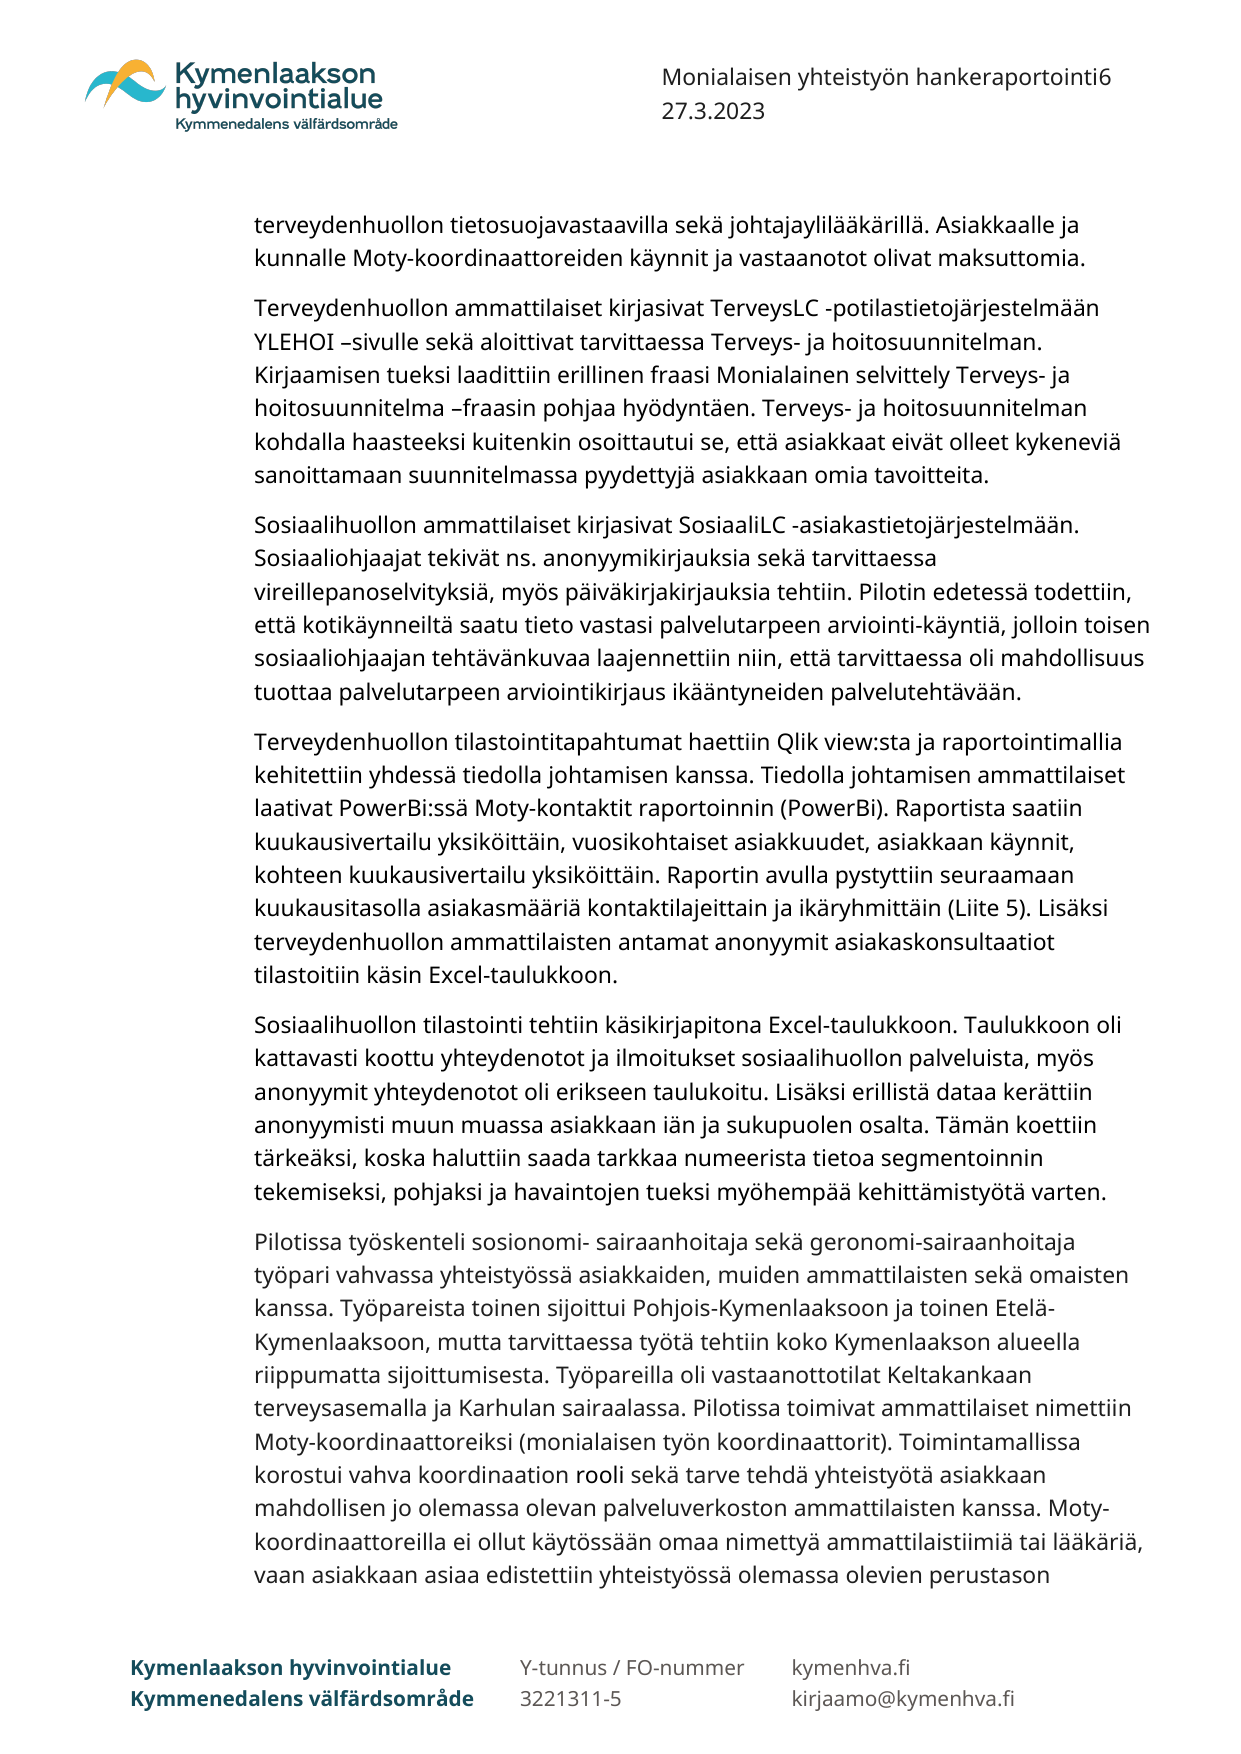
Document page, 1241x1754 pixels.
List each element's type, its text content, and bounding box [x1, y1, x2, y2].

text Terveydenhuollon ammattilaiset kirjasivat TerveysLC -potilastietojärjestelmään YLEHOI –sivulle sekä aloittivat tarvittaessa Terveys- ja hoitosuunnitelman. Kirjaamisen tueksi laadittiin erillinen fraasi Monialainen selvittely Terveys- ja hoitosuunnitelma –fraasin pohjaa hyödyntäen. Terveys- ja hoitosuunnitelman kohdalla haasteeksi kuitenkin osoittautui se, että asiakkaat eivät olleet kykeneviä sanoittamaan suunnitelmassa pyydettyjä asiakkaan omia tavoitteita. [254, 290, 1157, 490]
text Terveydenhuollon tilastointitapahtumat haettiin Qlik view:sta ja raportointimallia kehitettiin yhdessä tiedolla johtamisen kanssa. Tiedolla johtamisen ammattilaiset laativat PowerBi:ssä Moty-kontaktit raportoinnin (PowerBi). Raportista saatiin kuukausivertailu yksiköittäin, vuosikohtaiset asiakkuudet, asiakkaan käynnit, kohteen kuukausivertailu yksiköittäin. Raportin avulla pystyttiin seuraamaan kuukausitasolla asiakasmääriä kontaktilajeittain ja ikäryhmittäin (Liite 5). Lisäksi terveydenhuollon ammattilaisten antamat anonyymit asiakaskonsultaatiot tilastoitiin käsin Excel-taulukkoon. [254, 723, 1157, 990]
picture [65, 41, 417, 150]
text Sosiaalihuollon tilastointi tehtiin käsikirjapitona Excel-taulukkoon. Taulukkoon oli kattavasti koottu yhteydenotot ja ilmoitukset sosiaalihuollon palveluista, myös anonyymit yhteydenotot oli erikseen taulukoitu. Lisäksi erillistä dataa kerättiin anonyymisti muun muassa asiakkaan iän ja sukupuolen osalta. Tämän koettiin tärkeäksi, koska haluttiin saada tarkkaa numeerista tietoa segmentoinnin tekemiseksi, pohjaksi ja havaintojen tueksi myöhempää kehittämistyötä varten. [254, 1007, 1157, 1207]
text Sosiaalihuollon ammattilaiset kirjasivat SosiaaliLC -asiakastietojärjestelmään. Sosiaaliohjaajat tekivät ns. anonyymikirjauksia sekä tarvittaessa vireillepanoselvityksiä, myös päiväkirjakirjauksia tehtiin. Pilotin edetessä todettiin, että kotikäynneiltä saatu tieto vastasi palvelutarpeen arviointi-käyntiä, jolloin toisen sosiaaliohjaajan tehtävänkuvaa laajennettiin niin, että tarvittaessa oli mahdollisuus tuottaa palvelutarpeen arviointikirjaus ikääntyneiden palvelutehtävään. [254, 507, 1157, 707]
